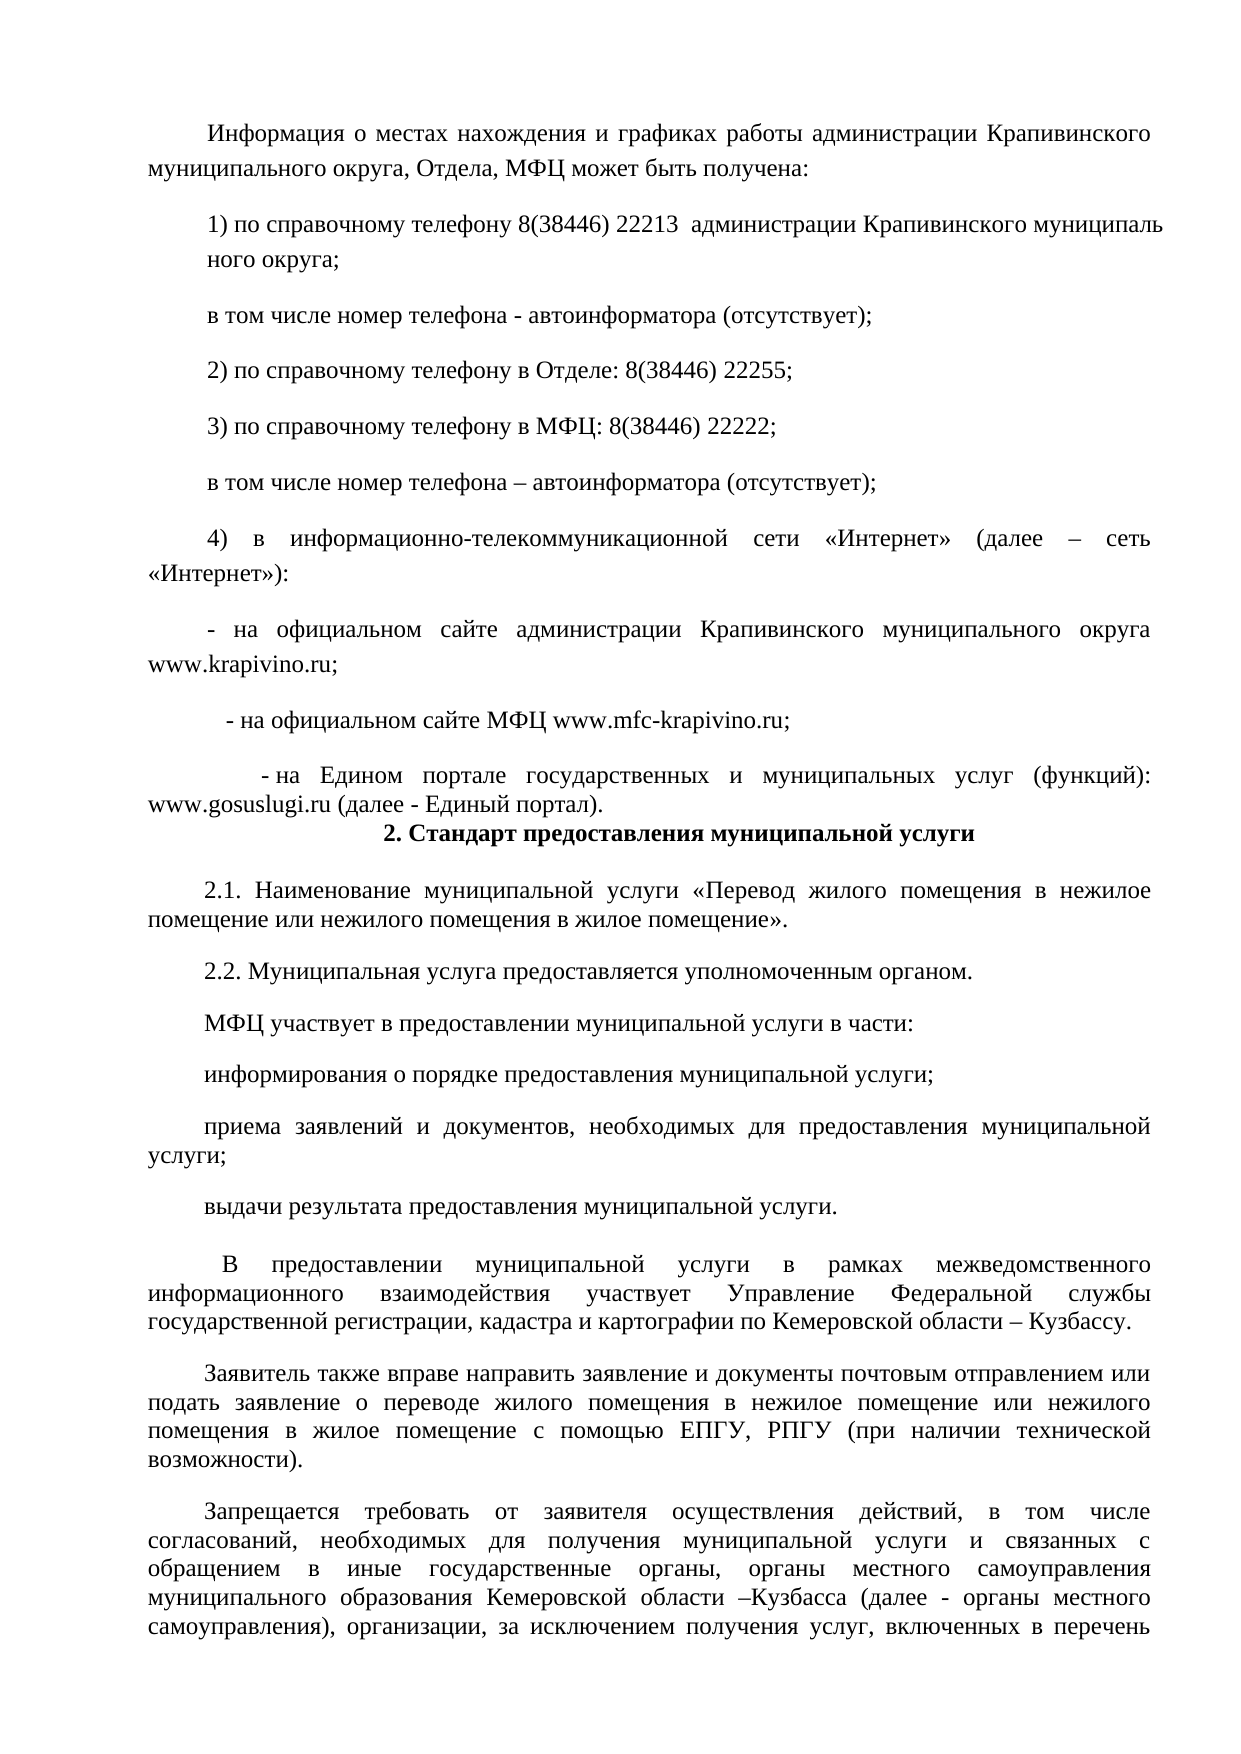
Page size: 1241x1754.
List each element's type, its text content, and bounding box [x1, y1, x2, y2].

text - на официальном сайте МФЦ www.mfc-krapivino.ru; [148, 705, 1152, 733]
text Информация о местах нахождения и графиках работы администрации Крапивинского муниципального округа, Отдела, МФЦ может быть получена: [148, 118, 1152, 182]
text 3) по справочному телефону в МФЦ: 8(38446) 22222; [148, 411, 1152, 440]
text 4) в информационно-телекоммуникационной сети «Интернет» (далее – сеть «Интернет»): [148, 523, 1152, 587]
text 1) по справочному телефону 8(38446) 22213 администрации Крапивинского муниципального округа; [207, 209, 1167, 273]
text - на официальном сайте администрации Крапивинского муниципального округа www.krapivino.ru; [148, 614, 1152, 678]
text - на Едином портале государственных и муниципальных услуг (функций): www.gosuslugi.ru (далее - Единый портал). [148, 761, 1152, 818]
text МФЦ участвует в предоставлении муниципальной услуги в части: [148, 1008, 1152, 1036]
text Заявитель также вправе направить заявление и документы почтовым отправлением или подать заявление о переводе жилого помещения в нежилое помещение или нежилого помещения в жилое помещение с помощью ЕПГУ, РПГУ (при наличии технической возможности). [148, 1358, 1152, 1473]
text в том числе номер телефона – автоинформатора (отсутствует); [148, 467, 1152, 496]
text 2.1. Наименование муниципальной услуги «Перевод жилого помещения в нежилое помещение или нежилого помещения в жилое помещение». [148, 876, 1152, 933]
text информирования о порядке предоставления муниципальной услуги; [148, 1059, 1152, 1088]
text выдачи результата предоставления муниципальной услуги. [148, 1191, 1152, 1220]
text 2) по справочному телефону в Отделе: 8(38446) 22255; [148, 356, 1152, 384]
text 2.2. Муниципальная услуга предоставляется уполномоченным органом. [148, 956, 1152, 985]
text 2. Стандарт предоставления муниципальной услуги [148, 818, 1152, 847]
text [148, 1496, 1152, 1640]
text В предоставлении муниципальной услуги в рамках межведомственного информационного взаимодействия участвует Управление Федеральной службы государственной регистрации, кадастра и картографии по Кемеровской области – Кузбассу. [148, 1249, 1152, 1335]
text в том числе номер телефона - автоинформатора (отсутствует); [148, 300, 1152, 328]
text приема заявлений и документов, необходимых для предоставления муниципальной услуги; [148, 1111, 1152, 1168]
